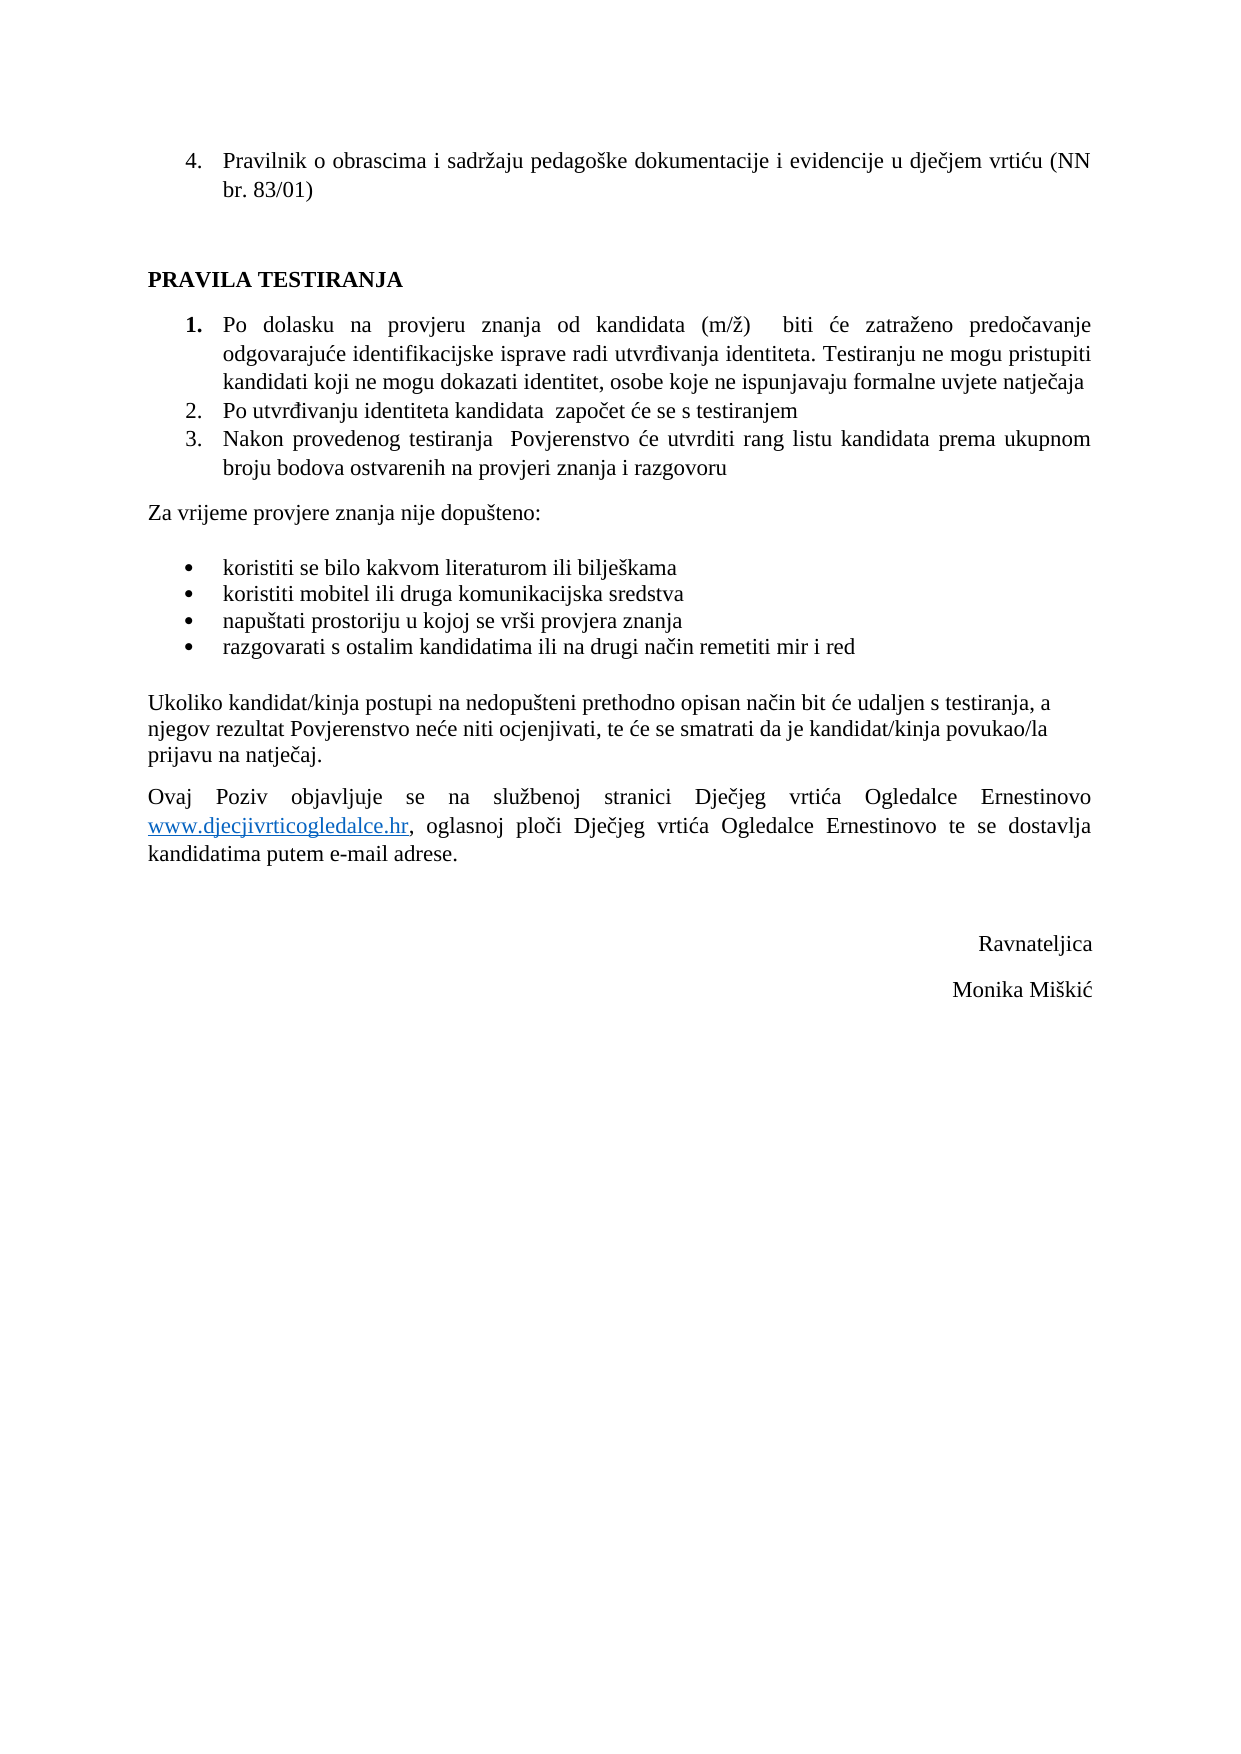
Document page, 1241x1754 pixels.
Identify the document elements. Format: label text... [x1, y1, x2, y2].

list napuštati prostoriju u kojoj se vrši provjera znanja [185, 607, 1093, 633]
list Nakon provedenog testiranja Povjerenstvo će utvrditi rang listu kandidata prema ukupnom broju bodova ostvarenih na provjeri znanja i razgovoru [185, 425, 1093, 480]
list Pravilnik o obrascima i sadržaju pedagoške dokumentacije i evidencije u dječjem vrtiću (NN br. 83/01) [185, 148, 1093, 202]
list koristiti se bilo kakvom literaturom ili bilješkama [185, 554, 1093, 581]
text Monika Miškić [148, 976, 1093, 1002]
text Za vrijeme provjere znanja nije dopušteno: [148, 499, 1093, 525]
text PRAVILA TESTIRANJA [148, 266, 1093, 293]
text Ravnateljica [148, 931, 1093, 957]
list koristiti mobitel ili druga komunikacijska sredstva [185, 581, 1093, 607]
list razgovarati s ostalim kandidatima ili na drugi način remetiti mir i red [185, 633, 1093, 659]
list Po dolasku na provjeru znanja od kandidata (m/ž) biti će zatraženo predočavanje odgovarajuće identifikacijske isprave radi utvrđivanja identiteta. Testiranju ne mogu pristupiti kandidati koji ne mogu dokazati identitet, osobe koje ne ispunjavaju formalne uvjete natječaja [185, 311, 1093, 394]
list Po utvrđivanju identiteta kandidata započet će se s testiranjem [185, 397, 1093, 423]
text Ukoliko kandidat/kinja postupi na nedopušteni prethodno opisan način bit će udaljen s testiranja, a njegov rezultat Povjerenstvo neće niti ocjenjivati, te će se smatrati da je kandidat/kinja povukao/la prijavu na natječaj. [148, 689, 1093, 768]
text Ovaj Poziv objavljuje se na službenoj stranici Dječjeg vrtića Ogledalce Ernestinovo www.djecjivrticogledalce.hr, oglasnoj ploči Dječjeg vrtića Ogledalce Ernestinovo te se dostavlja kandidatima putem e-mail adrese. [148, 783, 1093, 867]
